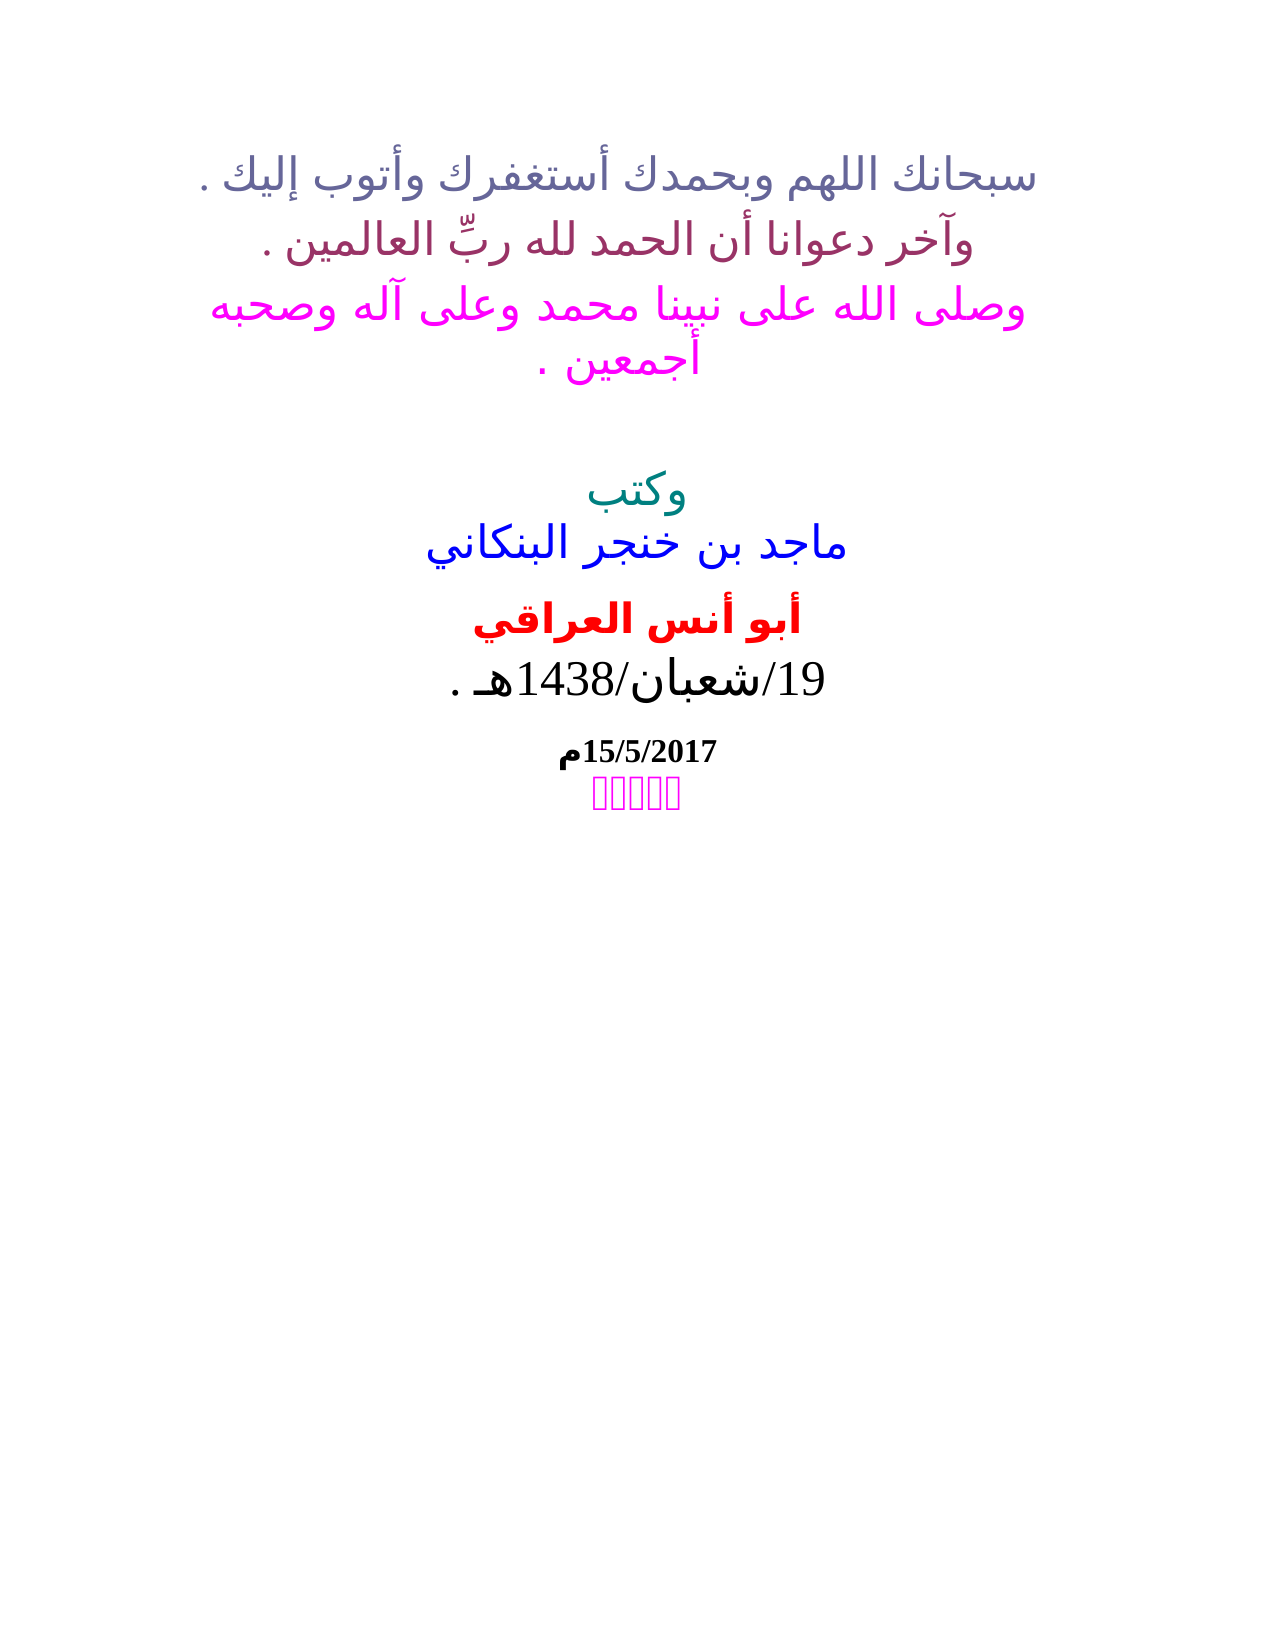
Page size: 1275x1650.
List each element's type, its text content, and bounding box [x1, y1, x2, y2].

text 19/شعبان/1438هـ . [148, 648, 1127, 706]
subtitle 15/5/2017م [148, 731, 1127, 769]
subtitle أبو أنس العراقي [148, 594, 1127, 642]
subtitle وكتب [148, 462, 1127, 516]
text سبحانك اللهم وبحمدك أستغفرك وأتوب إليك . [148, 148, 1090, 200]
text وآخر دعوانا أن الحمد لله ربِّ العالمين . [148, 213, 1090, 266]
text وصلى الله على نبينا محمد وعلى آله وصحبه أجمعين . [148, 278, 1090, 385]
subtitle ماجد بن خنجر البنكاني [148, 516, 1127, 569]
